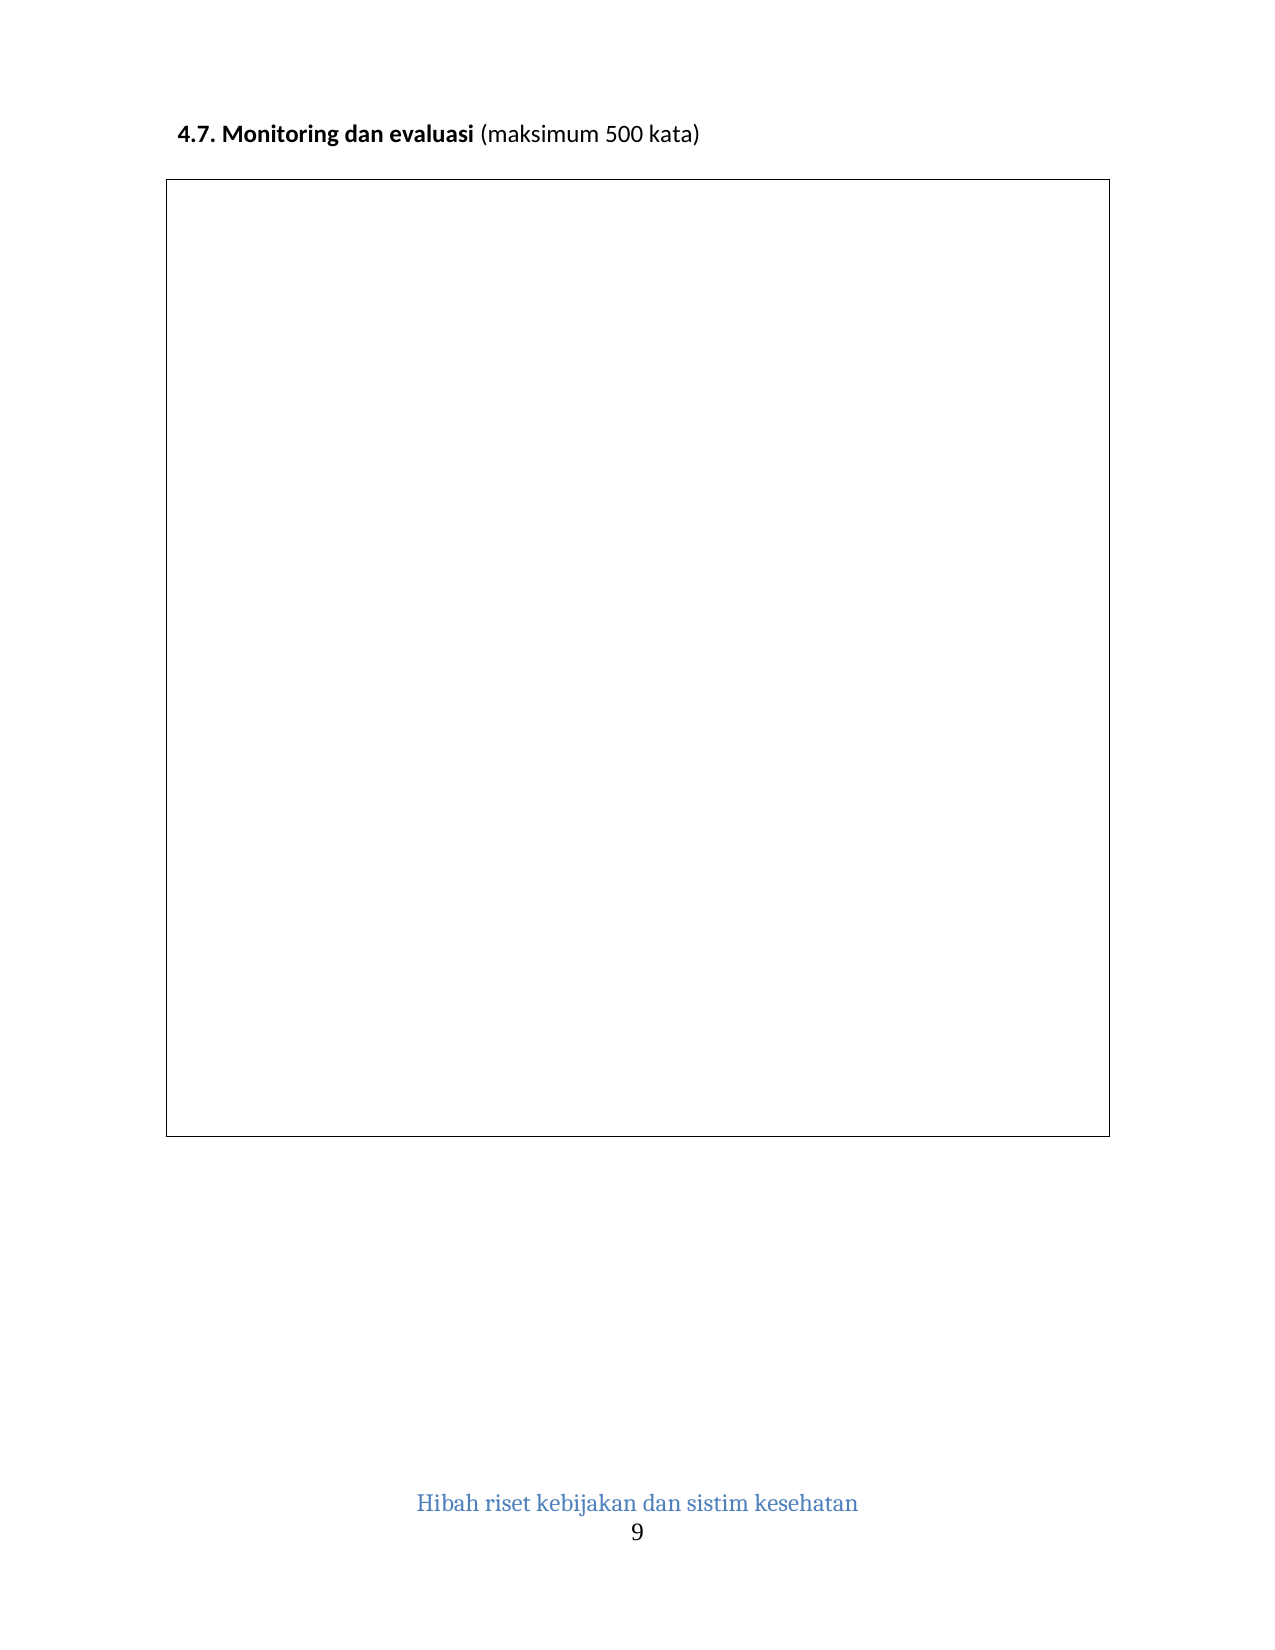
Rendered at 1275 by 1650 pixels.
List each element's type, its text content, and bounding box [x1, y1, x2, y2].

table_header [167, 180, 1109, 1136]
text 4.7. Monitoring dan evaluasi (maksimum 500 kata) [177, 118, 1098, 149]
